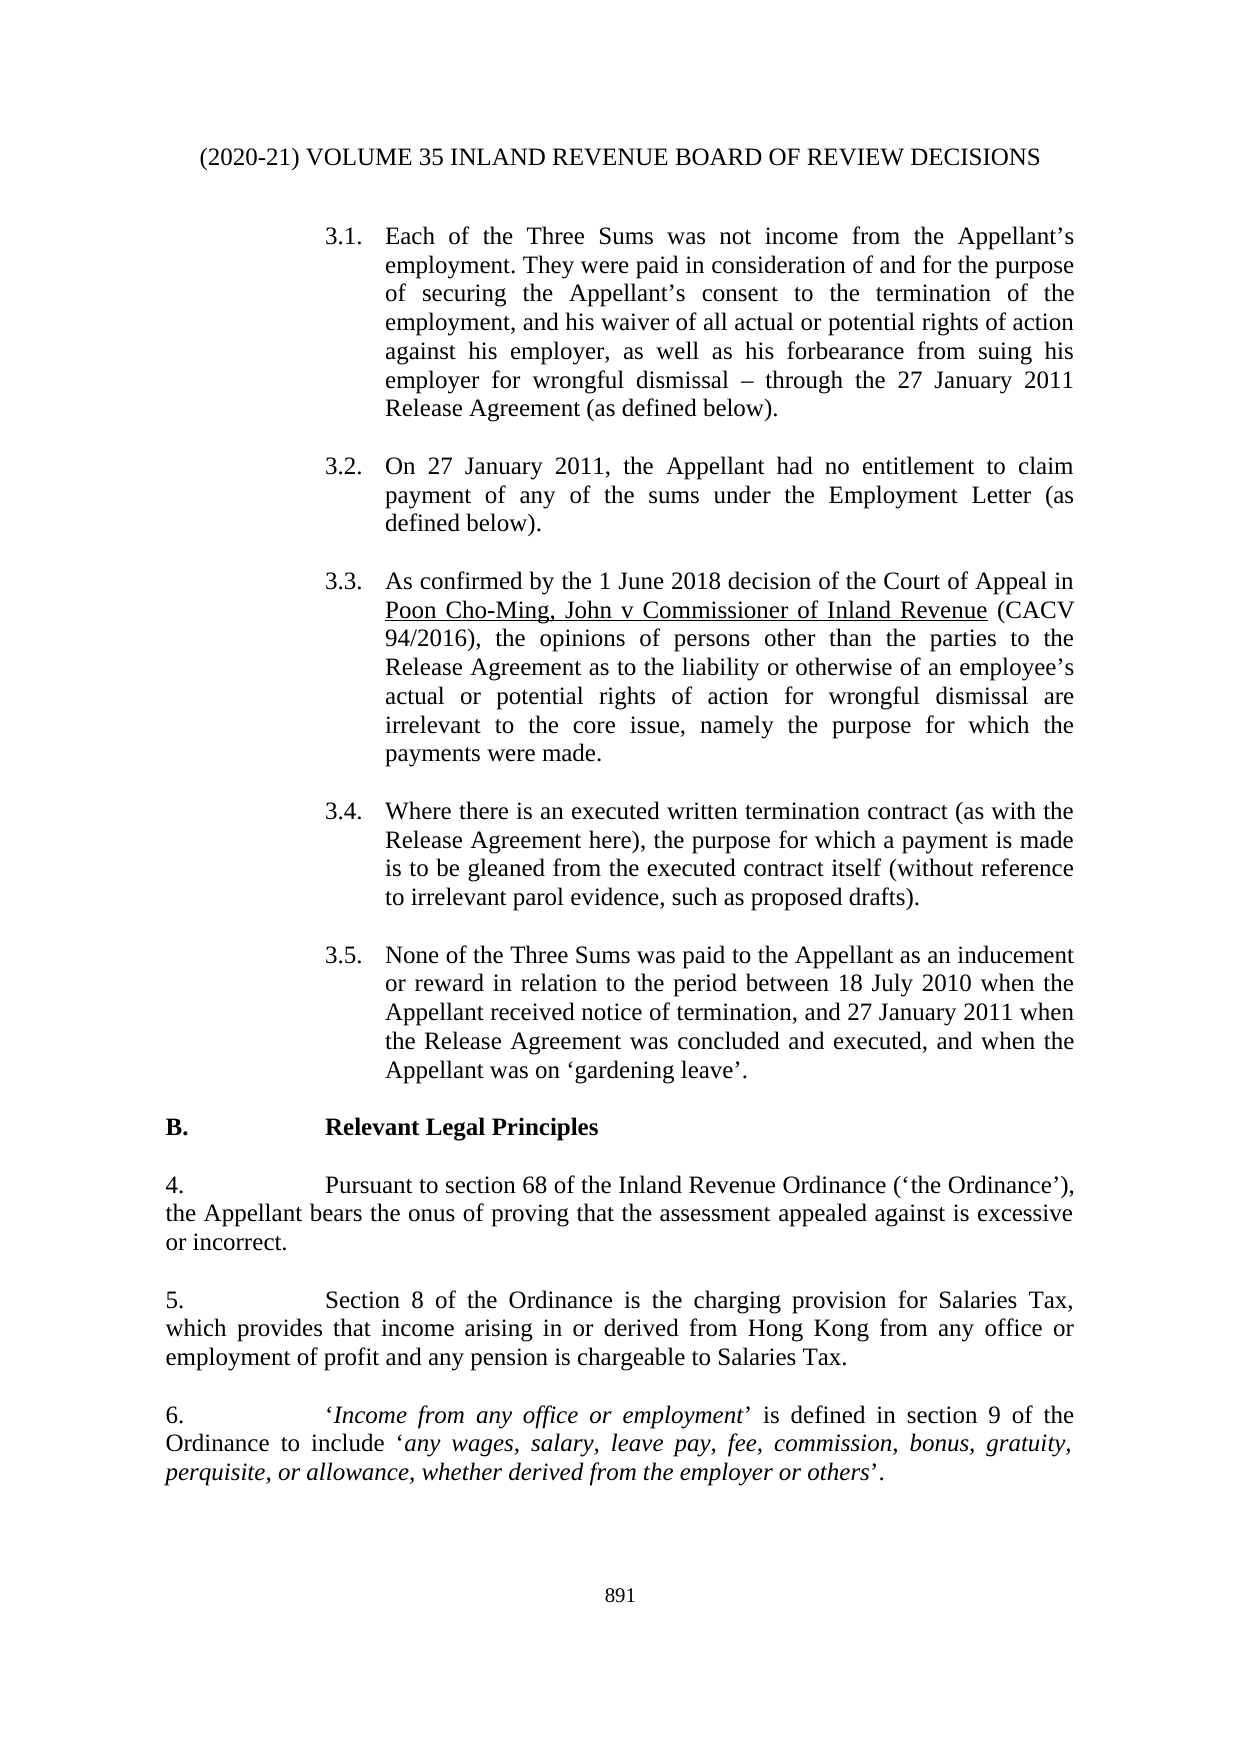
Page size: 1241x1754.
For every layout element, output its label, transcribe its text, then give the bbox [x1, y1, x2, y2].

list As confirmed by the 1 June 2018 decision of the Court of Appeal in Poon Cho-Ming, John v Commissioner of Inland Revenue (CACV 94/2016), the opinions of persons other than the parties to the Release Agreement as to the liability or otherwise of an employee’s actual or potential rights of action for wrongful dismissal are irrelevant to the core issue, namely the purpose for which the payments were made. [325, 566, 1075, 767]
list ‘Income from any office or employment’ is defined in section 9 of the Ordinance to include ‘any wages, salary, leave pay, fee, commission, bonus, gratuity, perquisite, or allowance, whether derived from the employer or others’. [165, 1400, 1075, 1486]
list On 27 January 2011, the Appellant had no entitlement to claim payment of any of the sums under the Employment Letter (as defined below). [325, 451, 1075, 537]
list None of the Three Sums was paid to the Appellant as an inducement or reward in relation to the period between 18 July 2010 when the Appellant received notice of termination, and 27 January 2011 when the Release Agreement was concluded and executed, and when the Appellant was on ‘gardening leave’. [325, 940, 1075, 1083]
list Pursuant to section 68 of the Inland Revenue Ordinance (‘the Ordinance’), the Appellant bears the onus of proving that the assessment appealed against is excessive or incorrect. [165, 1170, 1075, 1256]
list Each of the Three Sums was not income from the Appellant’s employment. They were paid in consideration of and for the purpose of securing the Appellant’s consent to the termination of the employment, and his waiver of all actual or potential rights of action against his employer, as well as his forbearance from suing his employer for wrongful dismissal – through the 27 January 2011 Release Agreement (as defined below). [325, 221, 1075, 422]
list Section 8 of the Ordinance is the charging provision for Salaries Tax, which provides that income arising in or derived from Hong Kong from any office or employment of profit and any pension is chargeable to Salaries Tax. [165, 1285, 1075, 1371]
subtitle Relevant Legal Principles [165, 1112, 1075, 1141]
list Where there is an executed written termination contract (as with the Release Agreement here), the purpose for which a payment is made is to be gleaned from the executed contract itself (without reference to irrelevant parol evidence, such as proposed drafts). [325, 796, 1075, 911]
